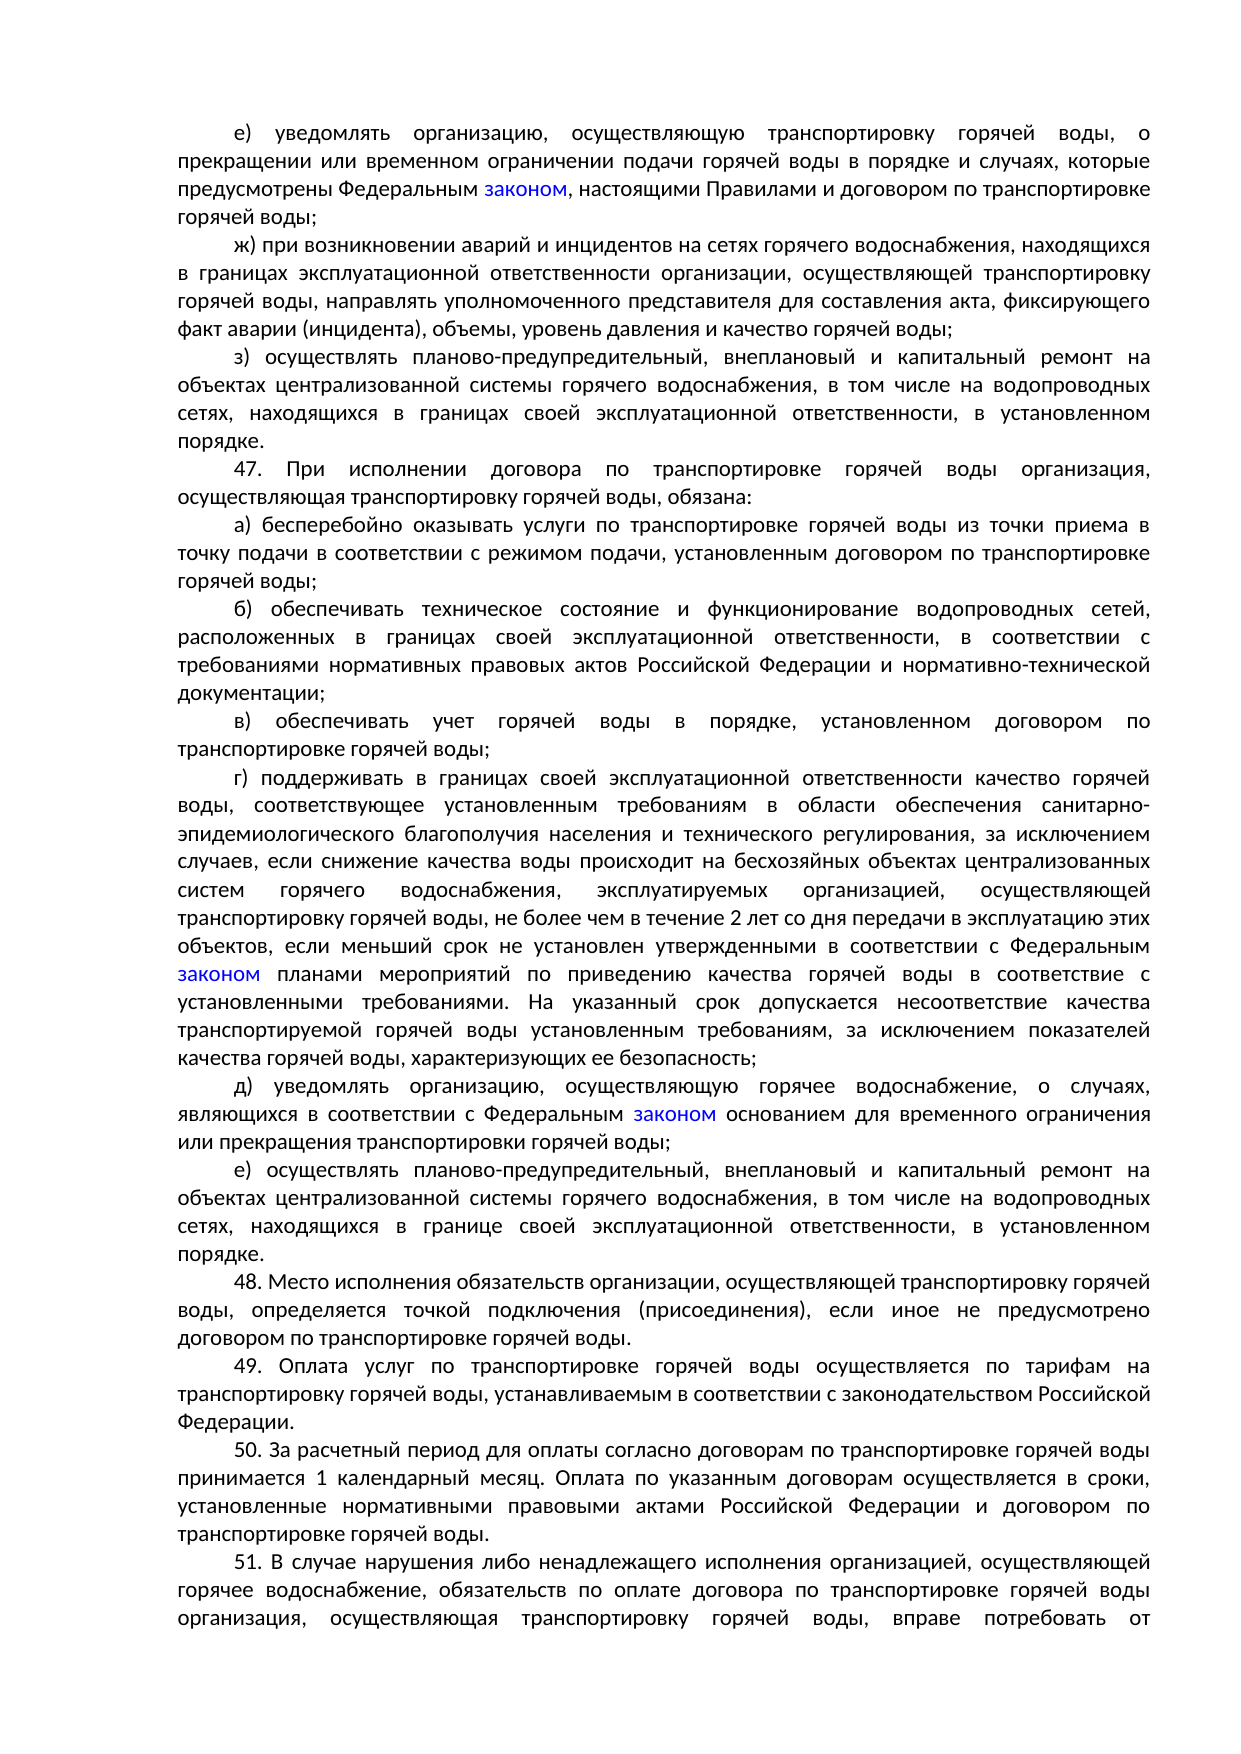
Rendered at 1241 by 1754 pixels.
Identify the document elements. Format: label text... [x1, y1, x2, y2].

text д) уведомлять организацию, осуществляющую горячее водоснабжение, о случаях, являющихся в соответствии с Федеральным законом основанием для временного ограничения или прекращения транспортировки горячей воды; [177, 1071, 1152, 1155]
text з) осуществлять планово-предупредительный, внеплановый и капитальный ремонт на объектах централизованной системы горячего водоснабжения, в том числе на водопроводных сетях, находящихся в границах своей эксплуатационной ответственности, в установленном порядке. [177, 342, 1152, 454]
text а) бесперебойно оказывать услуги по транспортировке горячей воды из точки приема в точку подачи в соответствии с режимом подачи, установленным договором по транспортировке горячей воды; [177, 510, 1152, 594]
text в) обеспечивать учет горячей воды в порядке, установленном договором по транспортировке горячей воды; [177, 707, 1152, 763]
text 49. Оплата услуг по транспортировке горячей воды осуществляется по тарифам на транспортировку горячей воды, устанавливаемым в соответствии с законодательством Российской Федерации. [177, 1351, 1152, 1435]
text ж) при возникновении аварий и инцидентов на сетях горячего водоснабжения, находящихся в границах эксплуатационной ответственности организации, осуществляющей транспортировку горячей воды, направлять уполномоченного представителя для составления акта, фиксирующего факт аварии (инцидента), объемы, уровень давления и качество горячей воды; [177, 230, 1152, 342]
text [177, 1547, 1152, 1631]
text 48. Место исполнения обязательств организации, осуществляющей транспортировку горячей воды, определяется точкой подключения (присоединения), если иное не предусмотрено договором по транспортировке горячей воды. [177, 1267, 1152, 1351]
text е) осуществлять планово-предупредительный, внеплановый и капитальный ремонт на объектах централизованной системы горячего водоснабжения, в том числе на водопроводных сетях, находящихся в границе своей эксплуатационной ответственности, в установленном порядке. [177, 1155, 1152, 1267]
text б) обеспечивать техническое состояние и функционирование водопроводных сетей, расположенных в границах своей эксплуатационной ответственности, в соответствии с требованиями нормативных правовых актов Российской Федерации и нормативно-технической документации; [177, 594, 1152, 707]
text г) поддерживать в границах своей эксплуатационной ответственности качество горячей воды, соответствующее установленным требованиям в области обеспечения санитарно-эпидемиологического благополучия населения и технического регулирования, за исключением случаев, если снижение качества воды происходит на бесхозяйных объектах централизованных систем горячего водоснабжения, эксплуатируемых организацией, осуществляющей транспортировку горячей воды, не более чем в течение 2 лет со дня передачи в эксплуатацию этих объектов, если меньший срок не установлен утвержденными в соответствии с Федеральным законом планами мероприятий по приведению качества горячей воды в соответствие с установленными требованиями. На указанный срок допускается несоответствие качества транспортируемой горячей воды установленным требованиям, за исключением показателей качества горячей воды, характеризующих ее безопасность; [177, 763, 1152, 1071]
text 47. При исполнении договора по транспортировке горячей воды организация, осуществляющая транспортировку горячей воды, обязана: [177, 454, 1152, 510]
text 50. За расчетный период для оплаты согласно договорам по транспортировке горячей воды принимается 1 календарный месяц. Оплата по указанным договорам осуществляется в сроки, установленные нормативными правовыми актами Российской Федерации и договором по транспортировке горячей воды. [177, 1435, 1152, 1547]
text е) уведомлять организацию, осуществляющую транспортировку горячей воды, о прекращении или временном ограничении подачи горячей воды в порядке и случаях, которые предусмотрены Федеральным законом, настоящими Правилами и договором по транспортировке горячей воды; [177, 118, 1152, 230]
